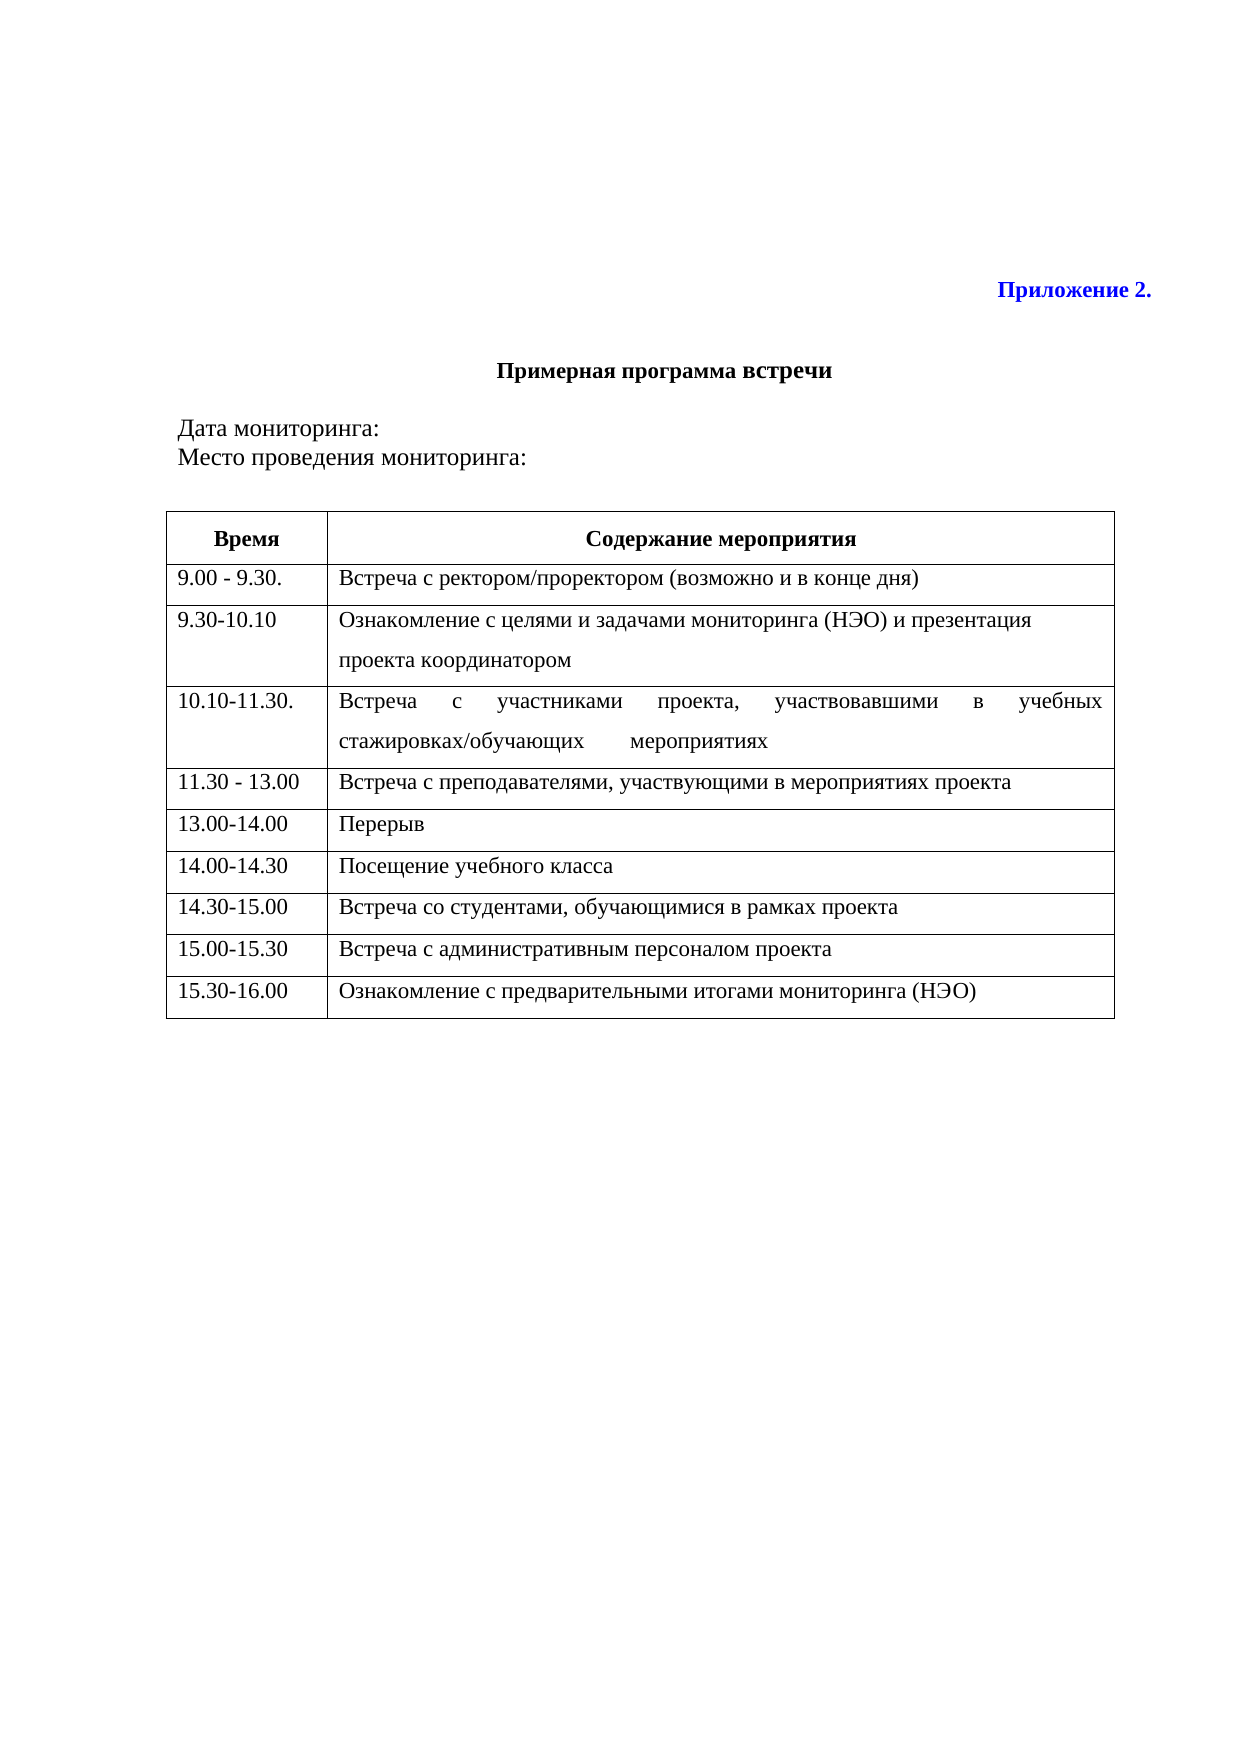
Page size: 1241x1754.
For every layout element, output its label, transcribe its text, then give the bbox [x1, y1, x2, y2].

table_cell Перерыв [328, 810, 1114, 851]
text Примерная программа встречи [177, 355, 1152, 384]
text Место проведения мониторинга: [177, 442, 1152, 470]
table_cell Встреча с участниками проекта, участвовавшими в учебных стажировках/обучающих мероприятиях [328, 687, 1114, 767]
table_cell Встреча с преподавателями, участвующими в мероприятиях проекта [328, 769, 1114, 809]
table_cell 15.30-16.00 [167, 977, 327, 1017]
table_header Содержание мероприятия [328, 512, 1114, 563]
table_cell Встреча с ректором/проректором (возможно и в конце дня) [328, 565, 1114, 605]
table_cell Посещение учебного класса [328, 852, 1114, 892]
table_cell 11.30 - 13.00 [167, 769, 327, 809]
table_cell Встреча со студентами, обучающимися в рамках проекта [328, 894, 1114, 934]
table_cell 14.00-14.30 [167, 852, 327, 892]
table_cell Встреча с административным персоналом проекта [328, 935, 1114, 976]
table_cell 14.30-15.00 [167, 894, 327, 934]
table_cell 15.00-15.30 [167, 935, 327, 976]
table_cell Ознакомление с целями и задачами мониторинга (НЭО) и презентация проекта координатором [328, 606, 1114, 686]
table_cell 9.00 - 9.30. [167, 565, 327, 605]
table_cell 10.10-11.30. [167, 687, 327, 767]
text Приложение 2. [177, 276, 1152, 303]
table_cell Ознакомление с предварительными итогами мониторинга (НЭО) [328, 977, 1114, 1017]
table_cell 13.00-14.00 [167, 810, 327, 851]
table_cell 9.30-10.10 [167, 606, 327, 686]
text Дата мониторинга: [177, 413, 1152, 442]
table_header Время [167, 512, 327, 563]
